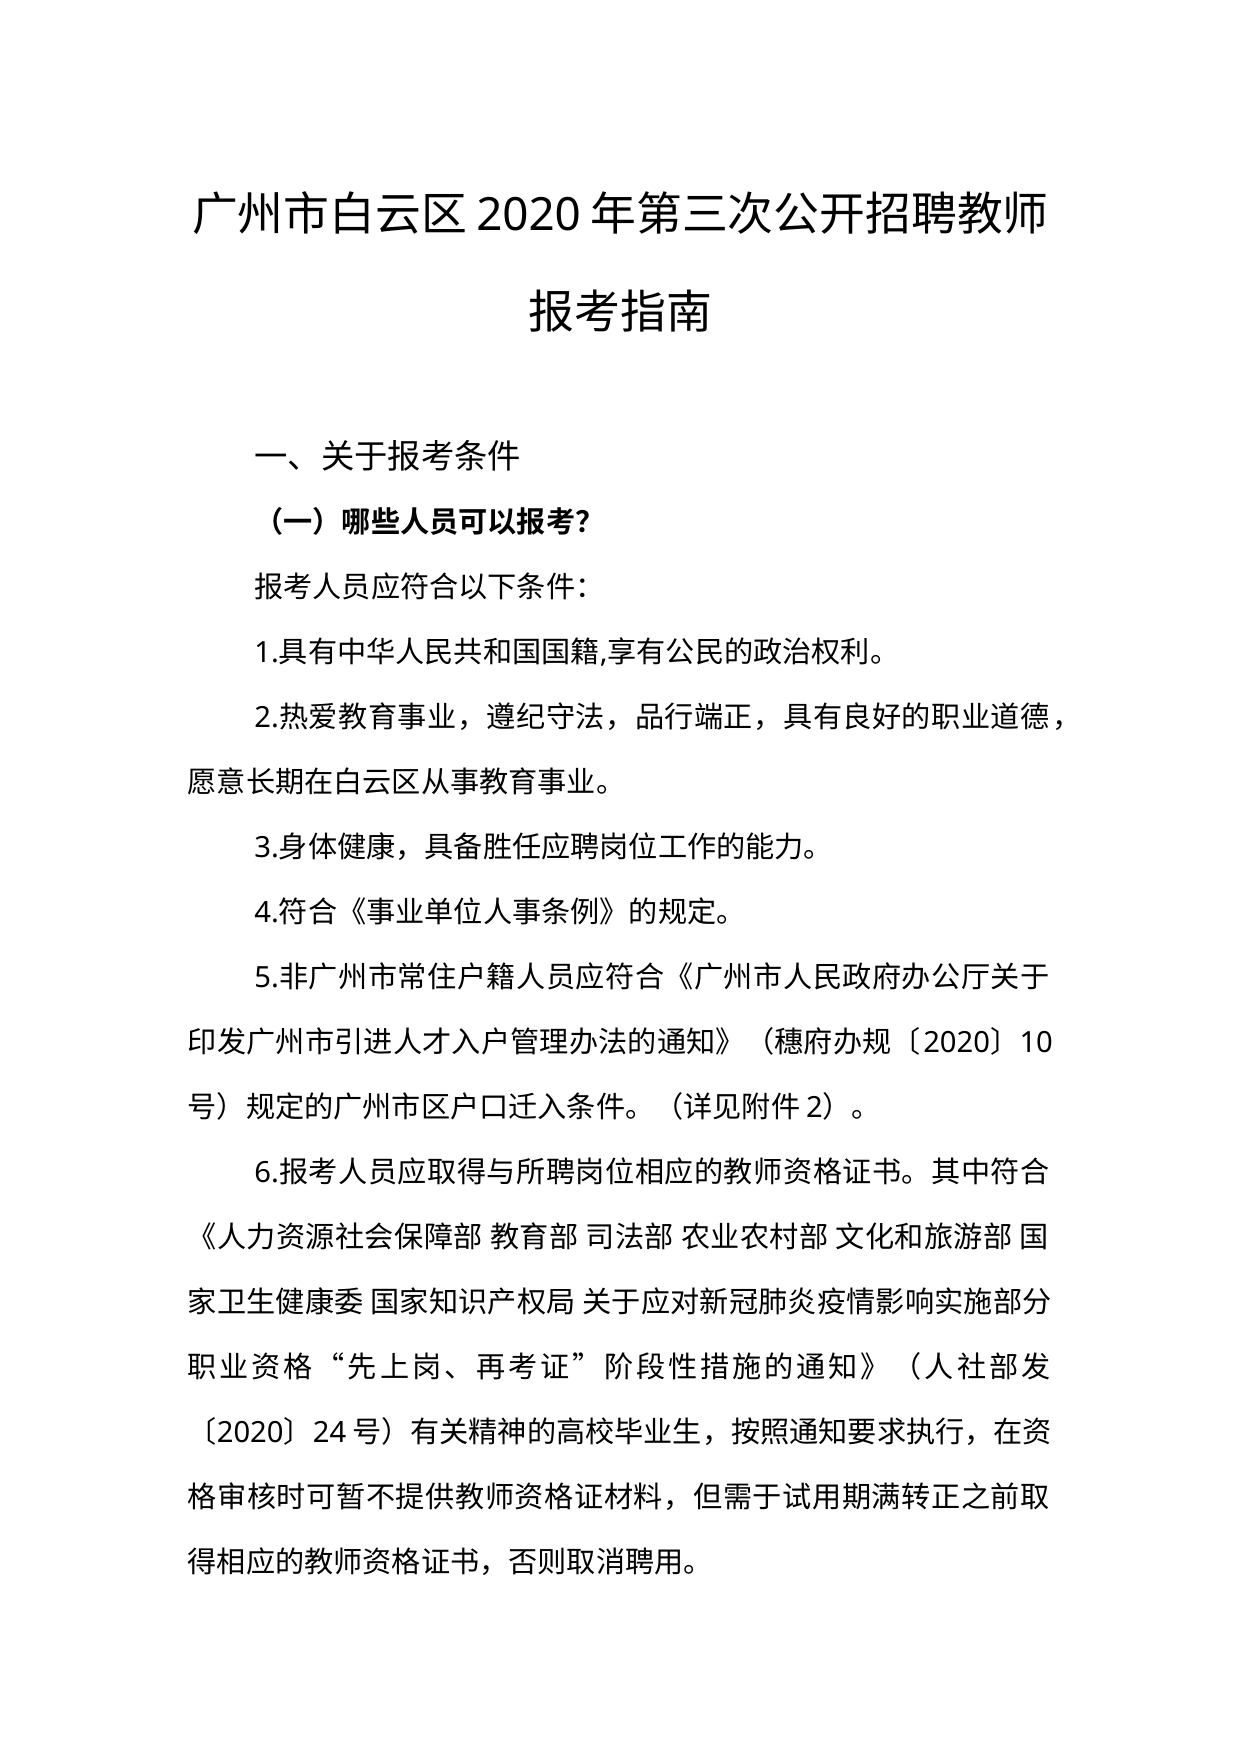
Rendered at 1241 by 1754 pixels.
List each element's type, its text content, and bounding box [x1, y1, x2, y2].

text 广州市白云区2020年第三次公开招聘教师报考指南 [187, 162, 1053, 357]
text 6.报考人员应取得与所聘岗位相应的教师资格证书。其中符合《人力资源社会保障部 教育部 司法部 农业农村部 文化和旅游部 国家卫生健康委 国家知识产权局 关于应对新冠肺炎疫情影响实施部分职业资格“先上岗、再考证”阶段性措施的通知》（人社部发〔2020〕24号）有关精神的高校毕业生，按照通知要求执行，在资格审核时可暂不提供教师资格证材料，但需于试用期满转正之前取得相应的教师资格证书，否则取消聘用。 [187, 1137, 1053, 1592]
text 3.身体健康，具备胜任应聘岗位工作的能力。 [187, 812, 1053, 877]
text 一、关于报考条件 [187, 422, 1053, 487]
text 4.符合《事业单位人事条例》的规定。 [187, 877, 1053, 942]
text 2.热爱教育事业，遵纪守法，品行端正，具有良好的职业道德，愿意长期在白云区从事教育事业。 [187, 682, 1053, 812]
text 5.非广州市常住户籍人员应符合《广州市人民政府办公厅关于印发广州市引进人才入户管理办法的通知》（穗府办规〔2020〕10号）规定的广州市区户口迁入条件。（详见附件2）。 [187, 942, 1053, 1137]
text 1.具有中华人民共和国国籍,享有公民的政治权利。 [187, 617, 1053, 682]
text （一）哪些人员可以报考？ [187, 487, 1053, 552]
text 报考人员应符合以下条件： [187, 552, 1053, 617]
